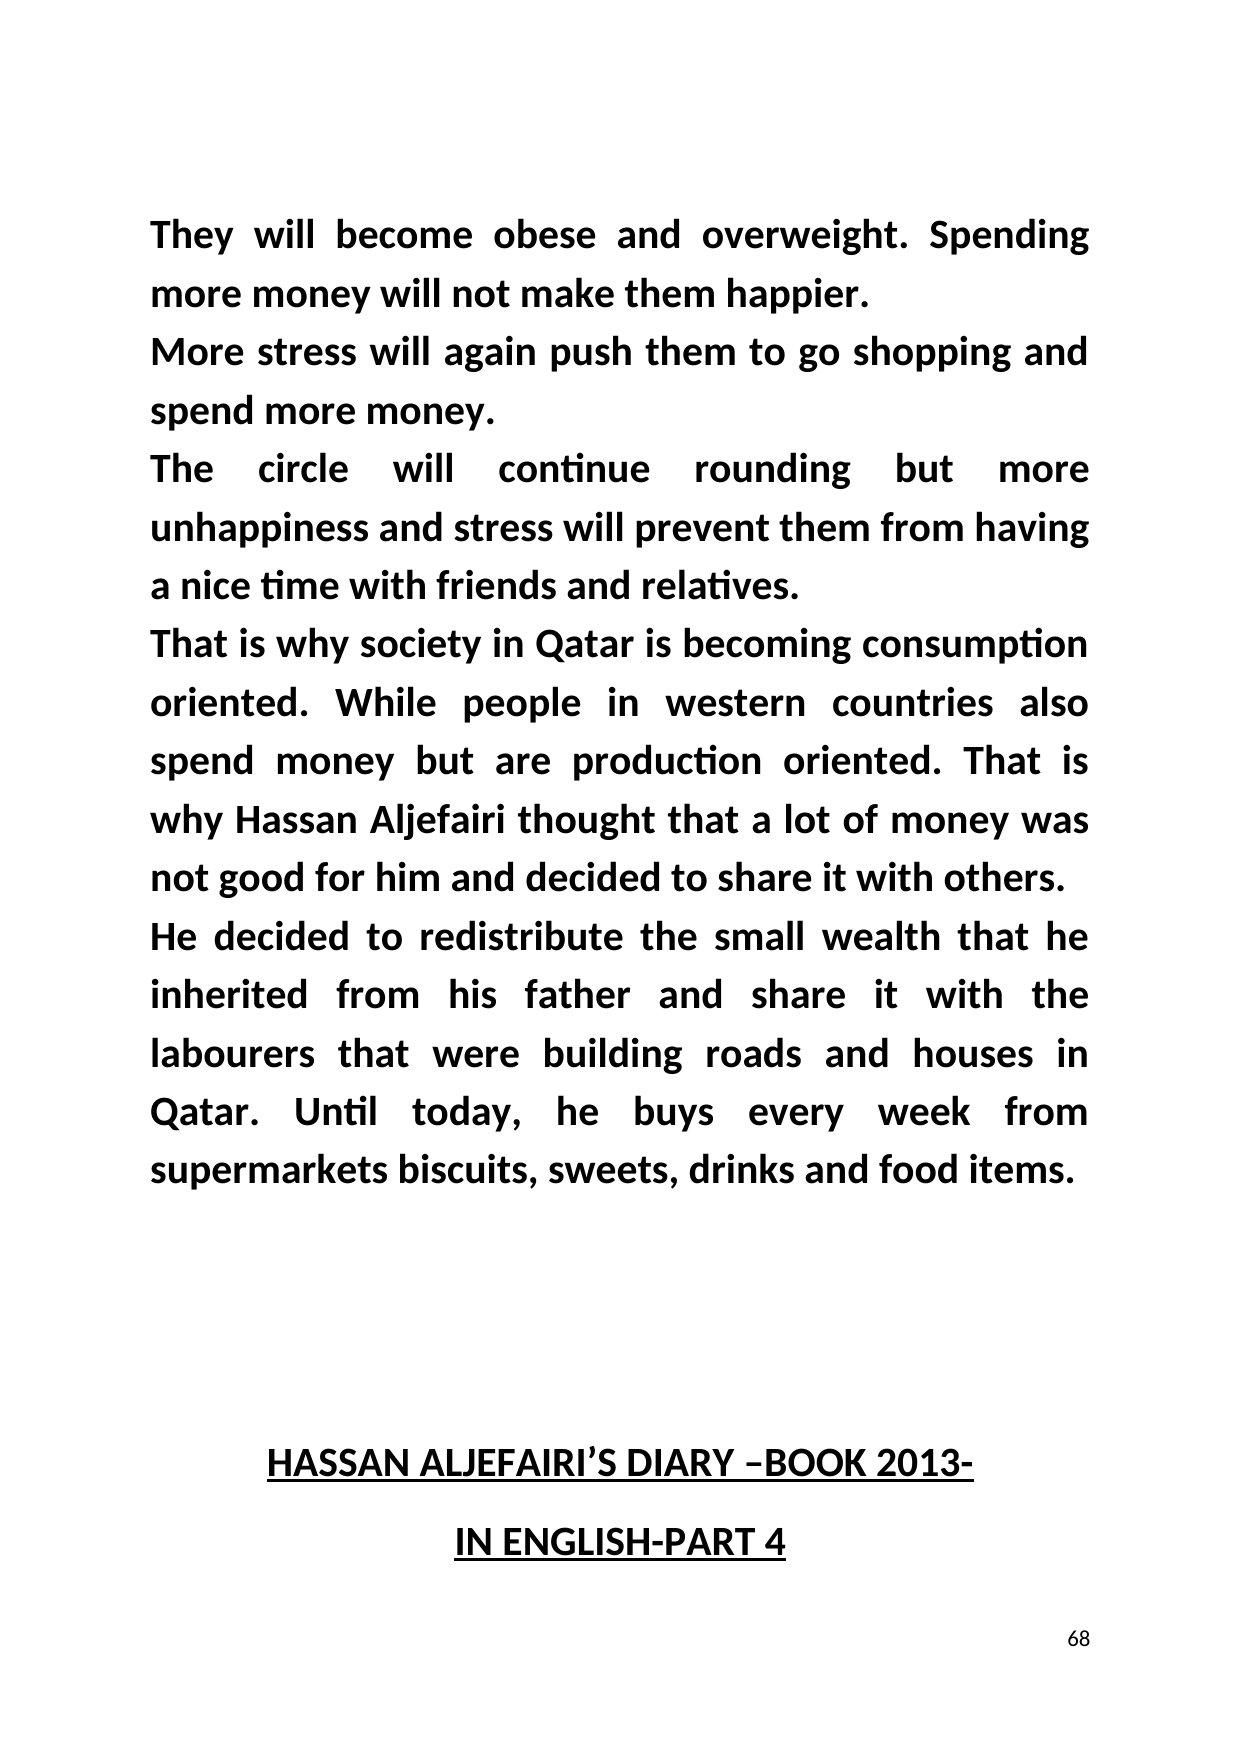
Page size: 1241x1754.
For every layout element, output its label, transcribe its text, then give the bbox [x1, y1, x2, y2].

text More stress will again push them to go shopping and spend more money. [150, 325, 1090, 434]
text They will become obese and overweight. Spending more money will not make them happier. [150, 208, 1090, 318]
text The circle will continue rounding but more unhappiness and stress will prevent them from having a nice time with friends and relatives. [150, 442, 1090, 610]
text That is why society in Qatar is becoming consumption oriented. While people in western countries also spend money but are production oriented. That is why Hassan Aljefairi thought that a lot of money was not good for him and decided to share it with others. [150, 617, 1090, 902]
text HASSAN ALJEFAIRI’S DIARY –BOOK 2013- [150, 1436, 1090, 1486]
text IN ENGLISH-PART 4 [150, 1515, 1090, 1566]
text He decided to redistribute the small wealth that he inherited from his father and share it with the labourers that were building roads and houses in Qatar. Until today, he buys every week from supermarkets biscuits, sweets, drinks and food items. [150, 910, 1090, 1194]
